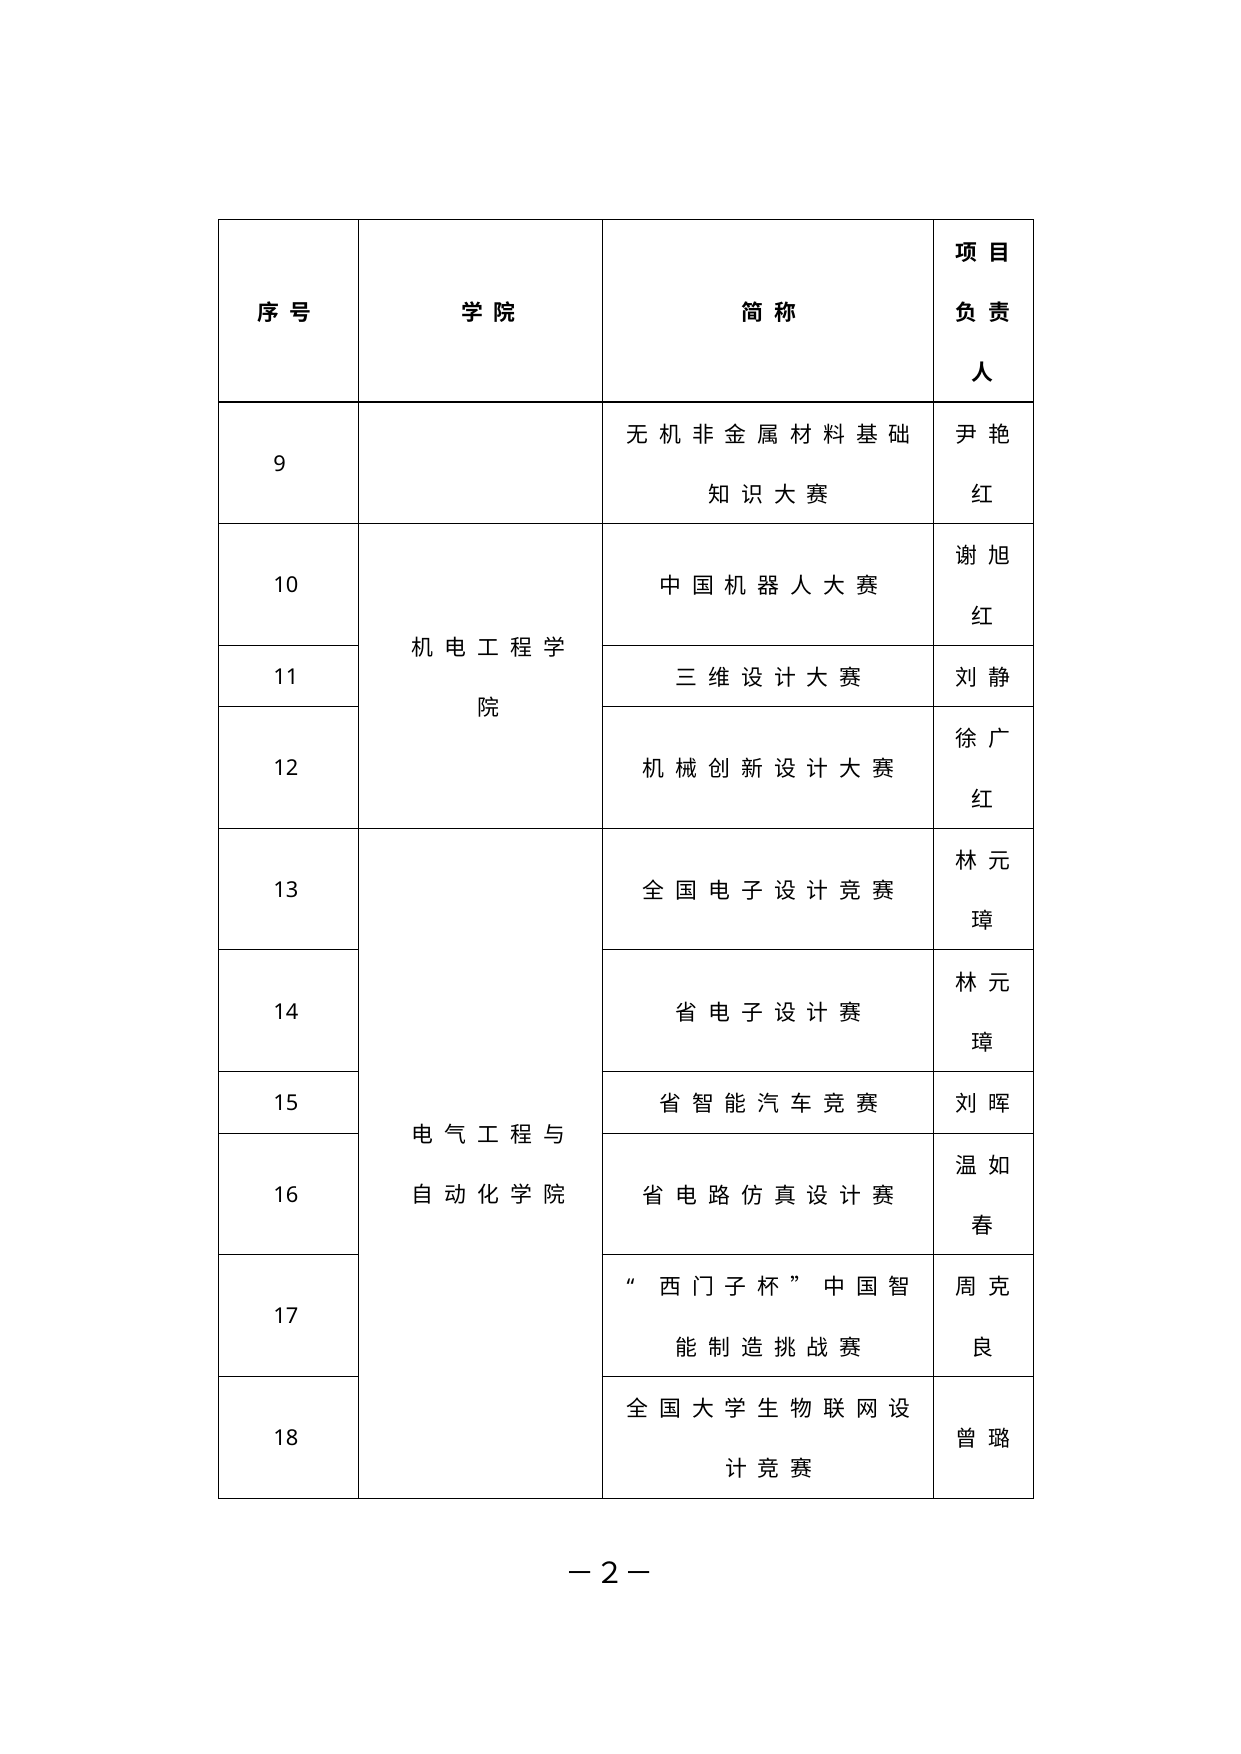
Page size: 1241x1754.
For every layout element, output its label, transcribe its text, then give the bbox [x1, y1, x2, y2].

table_cell 9 [219, 403, 358, 523]
table_cell 14 [219, 950, 358, 1071]
table_cell 刘晖 [934, 1072, 1033, 1132]
table_cell 13 [219, 829, 358, 949]
table_cell 17 [219, 1255, 358, 1376]
table_header 简称 [603, 220, 933, 401]
table_cell 省电子设计赛 [603, 950, 933, 1071]
table_cell 省电路仿真设计赛 [603, 1134, 933, 1254]
table_cell 电气工程与自动化学院 [359, 829, 602, 1497]
table_cell 全国大学生物联网设计竞赛 [603, 1377, 933, 1497]
table_cell “西门子杯”中国智能制造挑战赛 [603, 1255, 933, 1376]
table_cell 林元璋 [934, 829, 1033, 949]
table_cell 周克良 [934, 1255, 1033, 1376]
table_header 项目负责人 [934, 220, 1033, 401]
table_cell 曾璐 [934, 1377, 1033, 1497]
table_cell 林元璋 [934, 950, 1033, 1071]
table_cell 三维设计大赛 [603, 646, 933, 706]
table_cell 11 [219, 646, 358, 706]
table_cell 无机非金属材料基础知识大赛 [603, 403, 933, 523]
table_cell 温如春 [934, 1134, 1033, 1254]
table_cell 18 [219, 1377, 358, 1497]
table_cell 机电工程学院 [359, 524, 602, 828]
table_header 序号 [219, 220, 358, 401]
table_cell 16 [219, 1134, 358, 1254]
table_cell 省智能汽车竞赛 [603, 1072, 933, 1132]
table_cell 10 [219, 524, 358, 645]
table_cell 尹艳红 [934, 403, 1033, 523]
table_cell 15 [219, 1072, 358, 1132]
table_cell 12 [219, 707, 358, 828]
table_cell 机械创新设计大赛 [603, 707, 933, 828]
table_cell 中国机器人大赛 [603, 524, 933, 645]
table_cell 徐广红 [934, 707, 1033, 828]
table_cell 刘静 [934, 646, 1033, 706]
table_header 学院 [359, 220, 602, 401]
table_cell 谢旭红 [934, 524, 1033, 645]
table_cell 全国电子设计竞赛 [603, 829, 933, 949]
